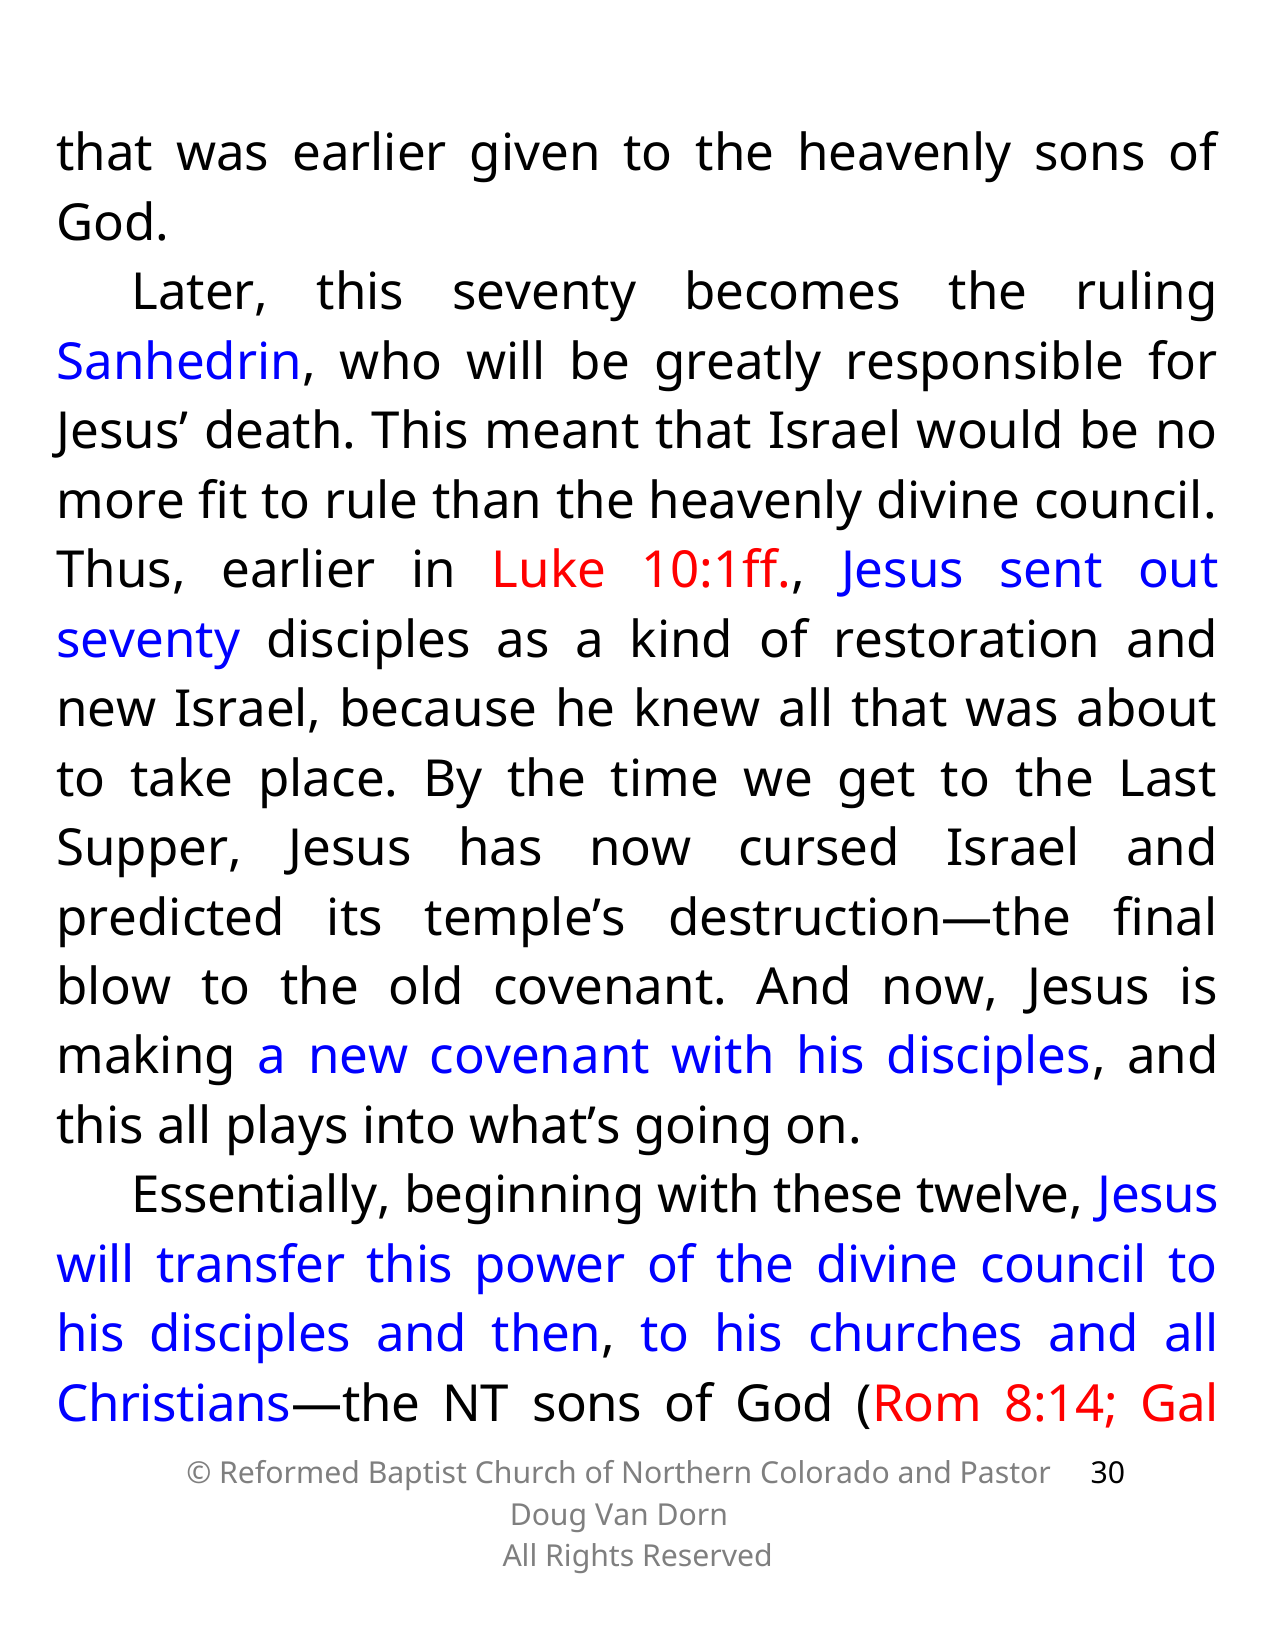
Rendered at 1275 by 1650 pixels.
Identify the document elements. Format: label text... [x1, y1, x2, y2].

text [56, 1158, 1219, 1436]
text Later, this seventy becomes the ruling Sanhedrin, who will be greatly responsible for Jesus’ death. This meant that Israel would be no more fit to rule than the heavenly divine council. Thus, earlier in Luke 10:1ff., Jesus sent out seventy disciples as a kind of restoration and new Israel, because he knew all that was about to take place. By the time we get to the Last Supper, Jesus has now cursed Israel and predicted its temple’s destruction—the final blow to the old covenant. And now, Jesus is making a new covenant with his disciples, and this all plays into what’s going on. [56, 255, 1219, 1158]
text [56, 116, 1219, 255]
